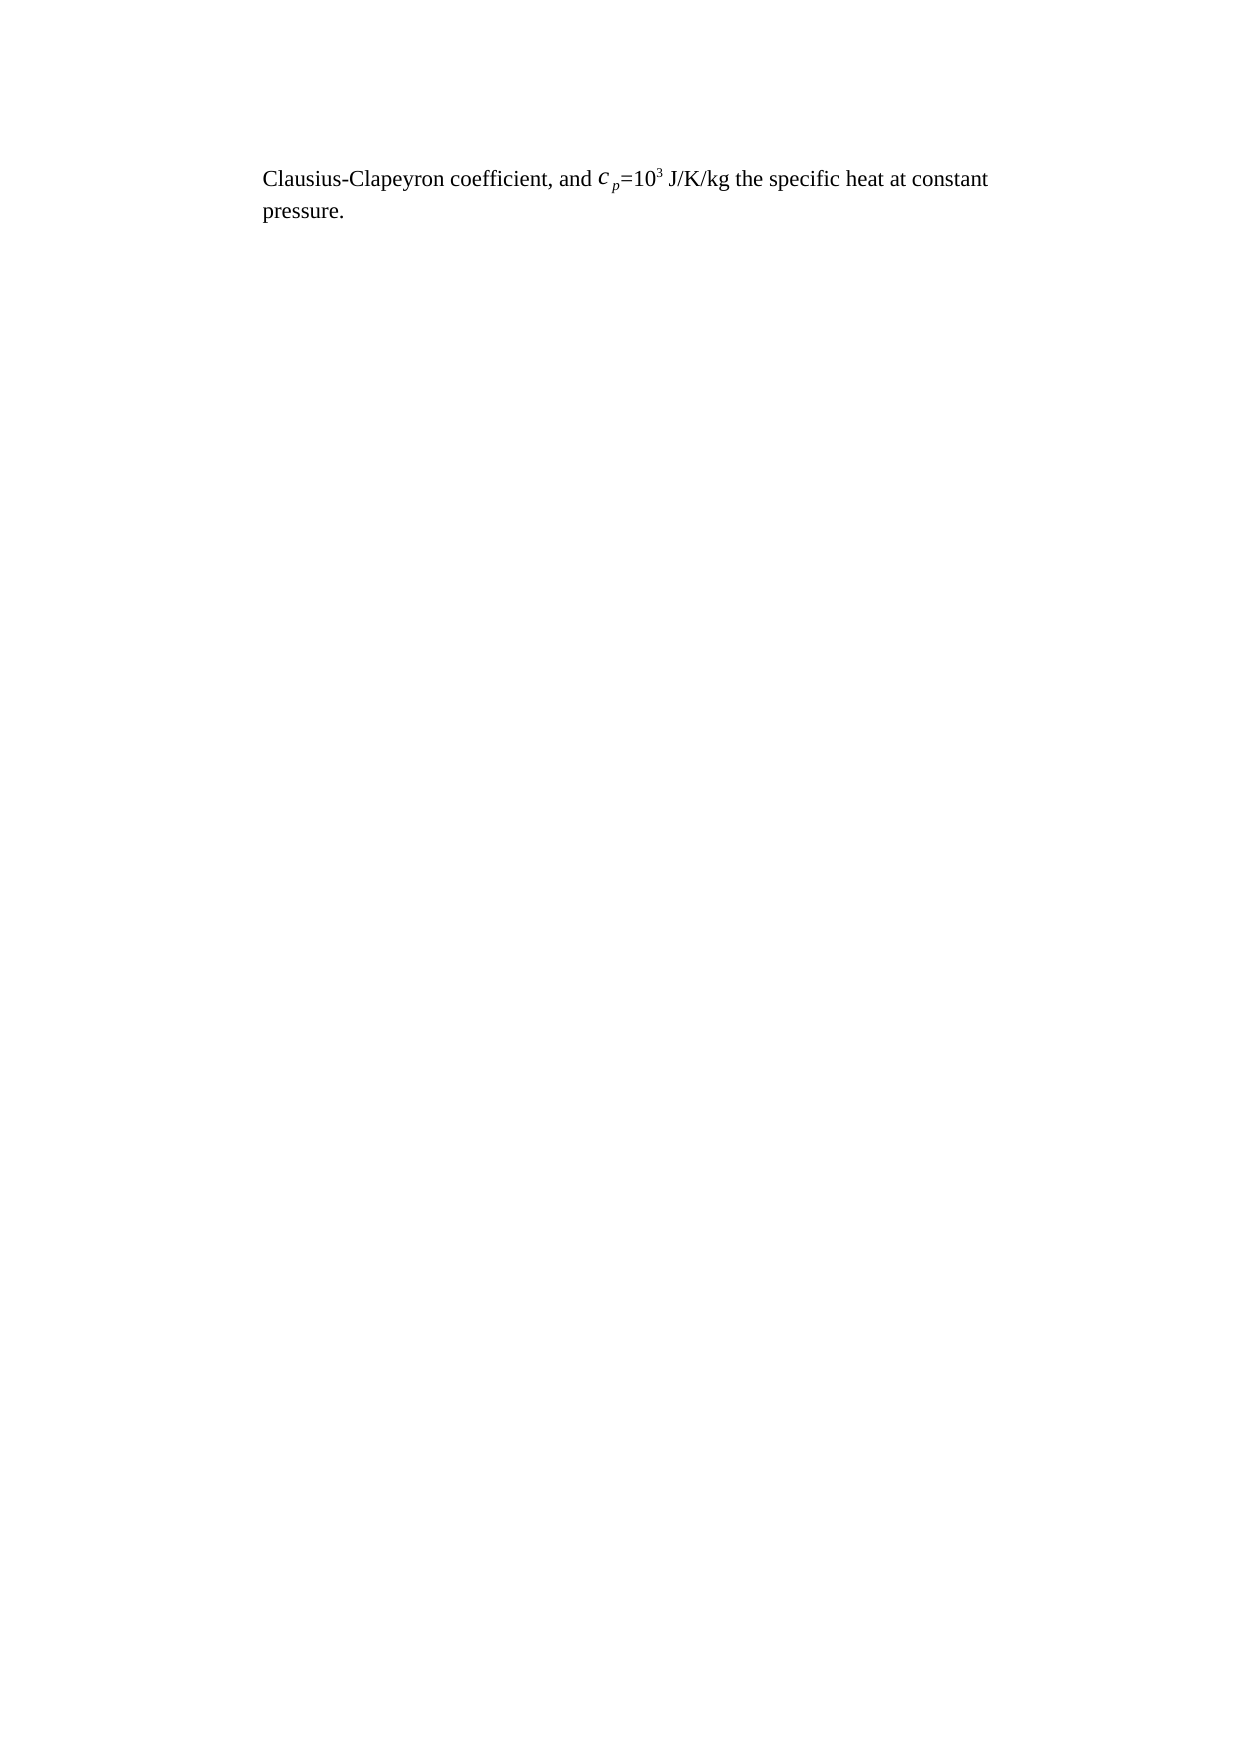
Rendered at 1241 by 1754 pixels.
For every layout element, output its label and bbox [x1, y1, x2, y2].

list [225, 162, 1053, 227]
